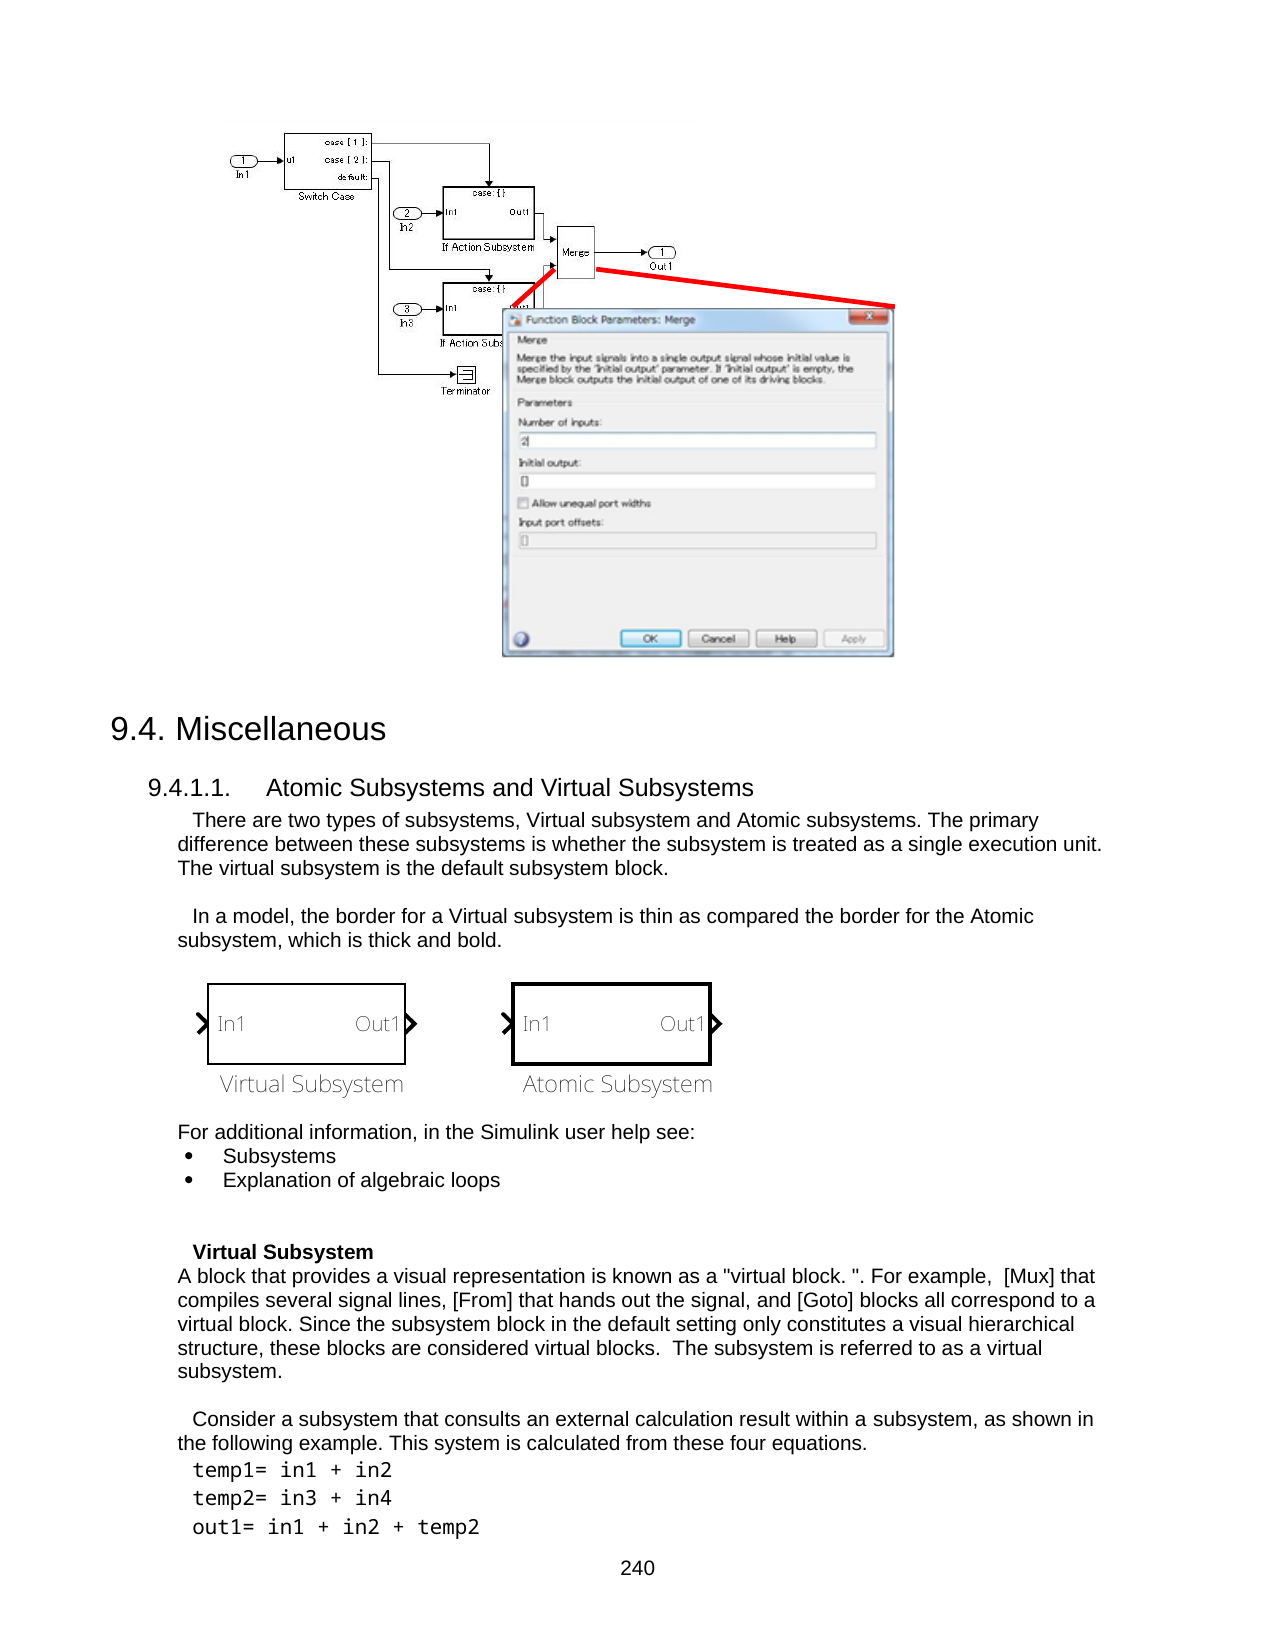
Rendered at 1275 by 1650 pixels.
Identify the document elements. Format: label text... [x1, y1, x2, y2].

text temp1= in1 + in2 [177, 1455, 1127, 1483]
picture [221, 116, 896, 659]
text For additional information, in the Simulink user help see: [177, 1119, 1127, 1143]
text out1= in1 + in2 + temp2 [177, 1512, 1127, 1540]
list Subsystems [185, 1143, 1127, 1167]
text In a model, the border for a Virtual subsystem is thin as compared the border for the Atomic subsystem, which is thick and bold. [177, 904, 1127, 952]
subtitle Atomic Subsystems and Virtual Subsystems [148, 773, 1127, 802]
text temp2= in3 + in4 [177, 1483, 1127, 1512]
list Explanation of algebraic loops [185, 1167, 1127, 1192]
text A block that provides a visual representation is known as a "virtual block. ". For example, [Mux] that compiles several signal lines, [From] that hands out the signal, and [Goto] blocks all correspond to a virtual block. Since the subsystem block in the default setting only constitutes a visual hierarchical structure, these blocks are considered virtual blocks. The subsystem is referred to as a virtual subsystem. [177, 1263, 1127, 1407]
text There are two types of subsystems, Virtual subsystem and Atomic subsystems. The primary difference between these subsystems is whether the subsystem is treated as a single execution unit. The virtual subsystem is the default subsystem block. [177, 808, 1127, 880]
text Consider a subsystem that consults an external calculation result within a subsystem, as shown in the following example. This system is calculated from these four equations. [177, 1407, 1127, 1455]
subtitle Miscellaneous [110, 709, 1127, 748]
text Virtual Subsystem [177, 1239, 1127, 1263]
